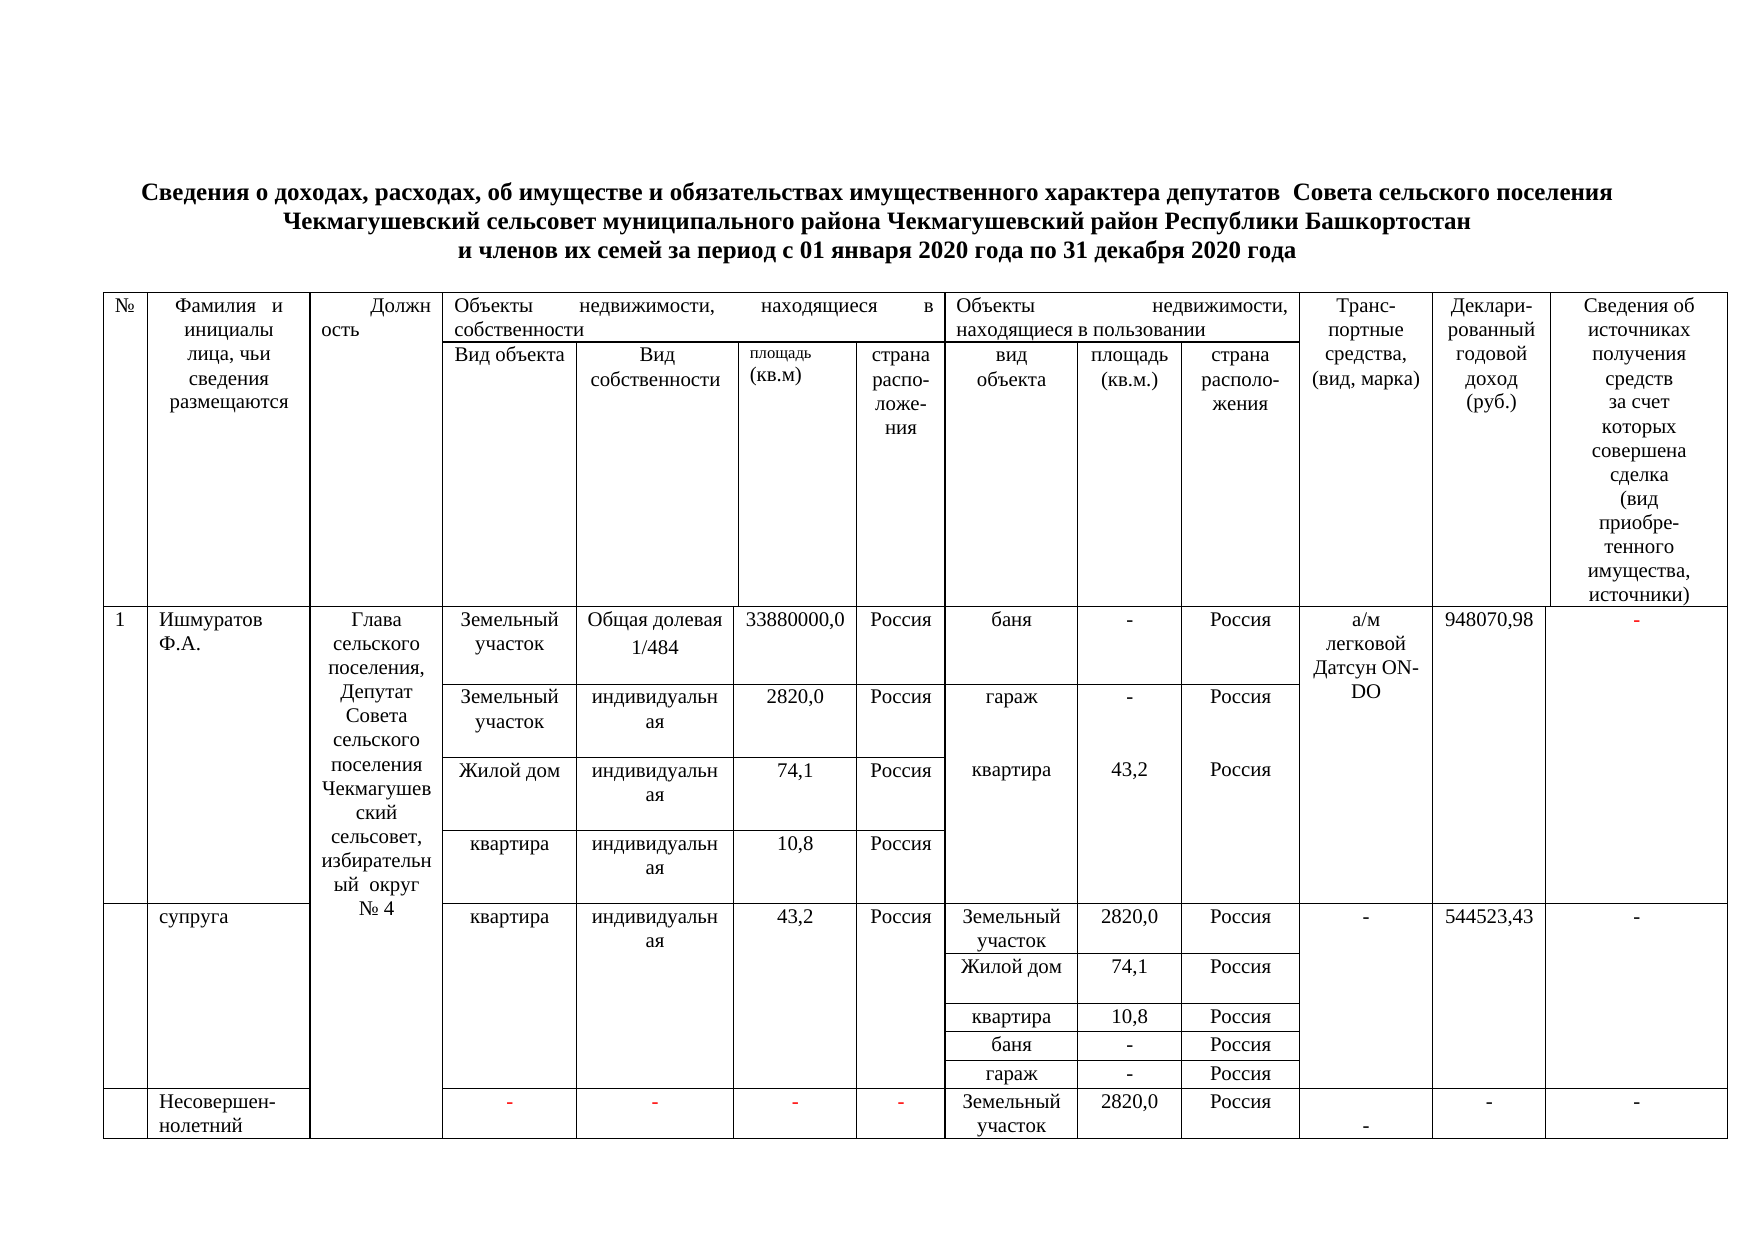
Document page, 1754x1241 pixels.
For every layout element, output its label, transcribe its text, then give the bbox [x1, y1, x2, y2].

table_header Объекты недвижимости, находящиеся в собственности [443, 293, 944, 341]
table_cell вид объекта [946, 343, 1077, 606]
table_cell а/м легковой Датсун ON-DO [1300, 607, 1432, 903]
table_cell 10,8 [734, 831, 856, 903]
table_cell [104, 904, 147, 1088]
table_header Деклари-рованный годовой доход (руб.) [1433, 293, 1550, 606]
table_cell 1 [104, 607, 147, 903]
table_cell - [1300, 1089, 1432, 1138]
table_cell - [1078, 1061, 1181, 1088]
table_cell Россия [1182, 954, 1299, 1003]
table_cell 74,1 [1078, 954, 1181, 1003]
table_header Должность [311, 293, 442, 606]
table_cell 2820,0 [1078, 904, 1181, 953]
table_cell Общая долевая 1/484 [577, 607, 733, 683]
table_cell Вид собственности [577, 343, 738, 606]
table_cell квартира [946, 1004, 1077, 1031]
table_cell Земельный участок [443, 685, 576, 757]
table_cell Ишмуратов Ф.А. [148, 607, 309, 903]
text и членов их семей за период с 01 января 2020 года по 31 декабря 2020 года [118, 235, 1636, 263]
table_cell индивидуальная [577, 831, 733, 903]
table_cell Россия [857, 831, 944, 903]
table_cell площадь (кв.м.) [1078, 343, 1181, 606]
table_cell 544523,43 [1433, 904, 1545, 1088]
table_cell индивидуальная [577, 758, 733, 830]
text Сведения о доходах, расходах, об имуществе и обязательствах имущественного характера депутатов Совета сельского поселения Чекмагушевский сельсовет муниципального района Чекмагушевский район Республики Башкортостан [118, 177, 1636, 235]
table_cell - [734, 1089, 856, 1138]
table_cell Россия [1182, 1061, 1299, 1088]
table_cell cтрана располо-жения [1182, 343, 1299, 606]
table_cell - 43,2 [1078, 685, 1181, 903]
table_cell квартира [443, 904, 576, 1088]
table_cell Россия [857, 758, 944, 830]
table_cell квартира [443, 831, 576, 903]
table_cell Глава сельского поселения, Депутат Совета сельского поселения Чекмагушевский сельсовет, избирательный округ № 4 [311, 607, 442, 1138]
table_cell 33880000,0 [734, 607, 856, 683]
table_header Фамилия и инициалы лица, чьи сведения размещаются [148, 293, 309, 606]
table_cell 2820,0 [734, 685, 856, 757]
table_cell Россия [1182, 904, 1299, 953]
table_header Транс-портные средства, (вид, марка) [1300, 293, 1432, 606]
table_cell Земельный участок [443, 607, 576, 683]
table_cell [104, 1089, 147, 1138]
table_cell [148, 1089, 309, 1138]
table_cell - [1078, 1032, 1181, 1060]
table_cell Россия [1182, 1032, 1299, 1060]
table_cell Россия [1182, 1089, 1299, 1138]
table_cell - [1433, 1089, 1545, 1138]
table_cell 948070,98 [1433, 607, 1545, 903]
table_cell - [1546, 1089, 1727, 1138]
table_cell - [1546, 607, 1727, 903]
table_cell - [1546, 904, 1727, 1088]
table_cell - [857, 1089, 944, 1138]
table_cell индивидуальная [577, 685, 733, 757]
table_cell 2820,0 [1078, 1089, 1181, 1138]
table_cell - [443, 1089, 576, 1138]
table_cell Жилой дом [443, 758, 576, 830]
table_cell гараж квартира [946, 685, 1077, 903]
table_cell Жилой дом [946, 954, 1077, 1003]
table_cell 43,2 [734, 904, 856, 1088]
table_cell Россия [1182, 1004, 1299, 1031]
table_header Объекты недвижимости, находящиеся в пользовании [946, 293, 1299, 341]
table_cell - [577, 1089, 733, 1138]
table_cell Россия [857, 904, 944, 1088]
table_cell Россия Россия [1182, 685, 1299, 903]
table_cell площадь (кв.м) [739, 343, 856, 606]
table_cell индивидуальная [577, 904, 733, 1088]
table_cell Россия [857, 685, 944, 757]
table_cell баня [946, 607, 1077, 683]
table_cell Россия [1182, 607, 1299, 683]
table_cell - [1300, 904, 1432, 1088]
table_cell - [1078, 607, 1181, 683]
table_cell страна распо-ложе-ния [857, 343, 944, 606]
table_header № [104, 293, 147, 606]
table_cell 74,1 [734, 758, 856, 830]
table_cell 10,8 [1078, 1004, 1181, 1031]
table_header Сведения об источниках получения средств за счет которых совершена сделка (вид приобре- тенного имущества, источники) [1551, 293, 1727, 606]
table_cell супруга [148, 904, 309, 1088]
table_cell Земельный участок [946, 904, 1077, 953]
table_cell баня [946, 1032, 1077, 1060]
table_cell Вид объекта [443, 343, 576, 606]
table_cell Россия [857, 607, 944, 683]
table_cell Земельный участок [946, 1089, 1077, 1138]
table_cell гараж [946, 1061, 1077, 1088]
